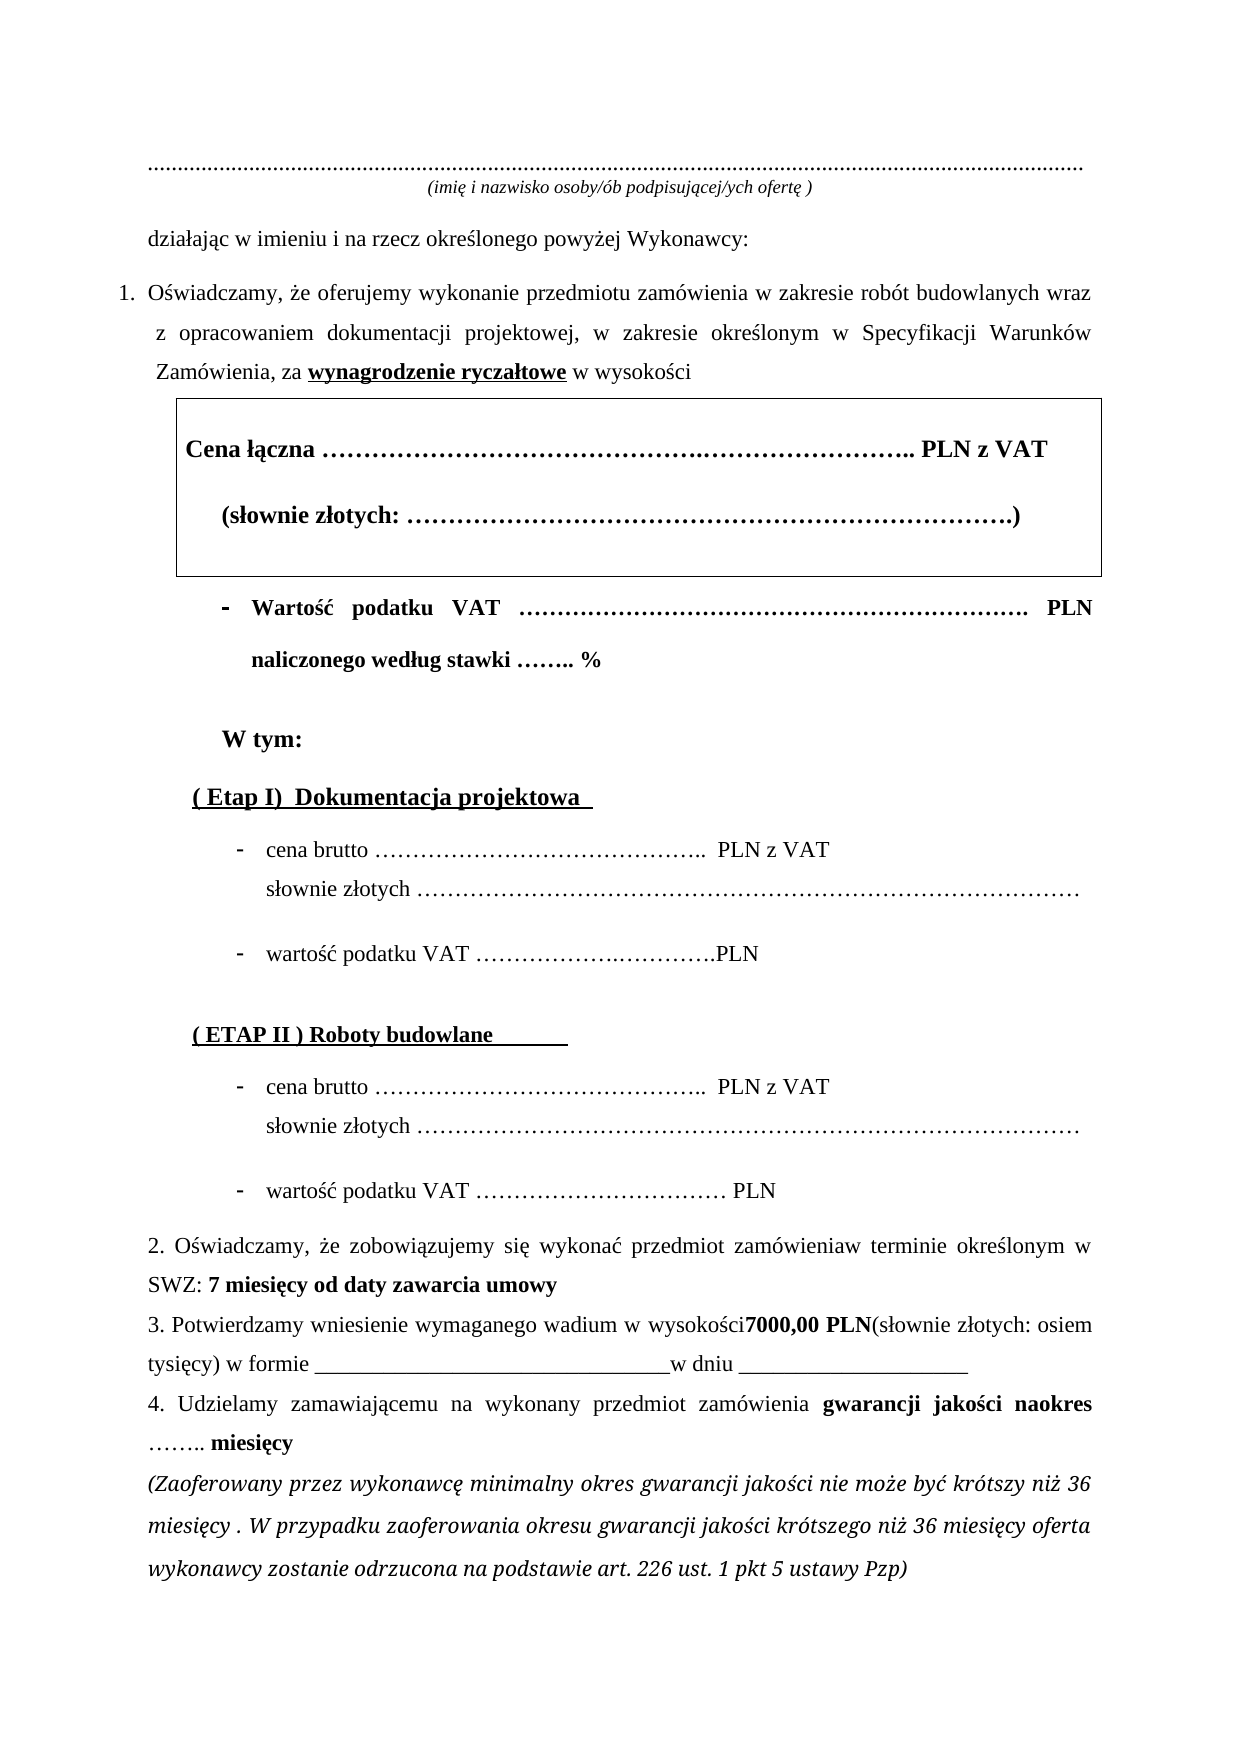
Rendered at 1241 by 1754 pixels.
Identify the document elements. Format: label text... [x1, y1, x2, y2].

text (słownie złotych: ……………………………………………………………….) [177, 497, 1101, 528]
list wartość podatku VAT ……………….………….PLN [236, 940, 1093, 966]
list ( ETAP II ) Roboty budowlane [192, 1022, 1093, 1048]
text (imię i nazwisko osoby/ób podpisującej/ych ofertę ) [148, 176, 1093, 197]
text ............................................................................................................................................................. [148, 148, 1093, 176]
text W tym: [185, 724, 1093, 753]
text działając w imieniu i na rzecz określonego powyżej Wykonawcy: [148, 225, 1093, 251]
text Cena łączna ……………………………………….…………………….. PLN z VAT [177, 431, 1101, 462]
list Oświadczamy, że oferujemy wykonanie przedmiotu zamówienia w zakresie robót budowlanych wraz z opracowaniem dokumentacji projektowej, w zakresie określonym w Specyfikacji Warunków Zamówienia, za wynagrodzenie ryczałtowe w wysokości [118, 279, 1093, 384]
list słownie złotych …………………………………………………………………………… [266, 876, 1093, 902]
text ( Etap I) Dokumentacja projektowa [192, 782, 1093, 811]
list Wartość podatku VAT …………………………………………………………. PLN naliczonego według stawki …….. % [221, 594, 1093, 673]
text 4. Udzielamy zamawiającemu na wykonany przedmiot zamówienia gwarancji jakości naokres …….. miesięcy [148, 1390, 1093, 1456]
text (Zaoferowany przez wykonawcę minimalny okres gwarancji jakości nie może być krótszy niż 36 miesięcy . W przypadku zaoferowania okresu gwarancji jakości krótszego niż 36 miesięcy oferta wykonawcy zostanie odrzucona na podstawie art. 226 ust. 1 pkt 5 ustawy Pzp) [148, 1469, 1093, 1583]
text 2. Oświadczamy, że zobowiązujemy się wykonać przedmiot zamówieniaw terminie określonym w SWZ: 7 miesięcy od daty zawarcia umowy [148, 1232, 1093, 1298]
list słownie złotych …………………………………………………………………………… [266, 1112, 1093, 1139]
list cena brutto …………………………………….. PLN z VAT [236, 1073, 1093, 1099]
text 3. Potwierdzamy wniesienie wymaganego wadium w wysokości7000,00 PLN(słownie złotych: osiem tysięcy) w formie _______________________________w dniu ____________________ [148, 1311, 1093, 1377]
list wartość podatku VAT …………………………… PLN [236, 1177, 1093, 1203]
list cena brutto …………………………………….. PLN z VAT [236, 836, 1093, 862]
